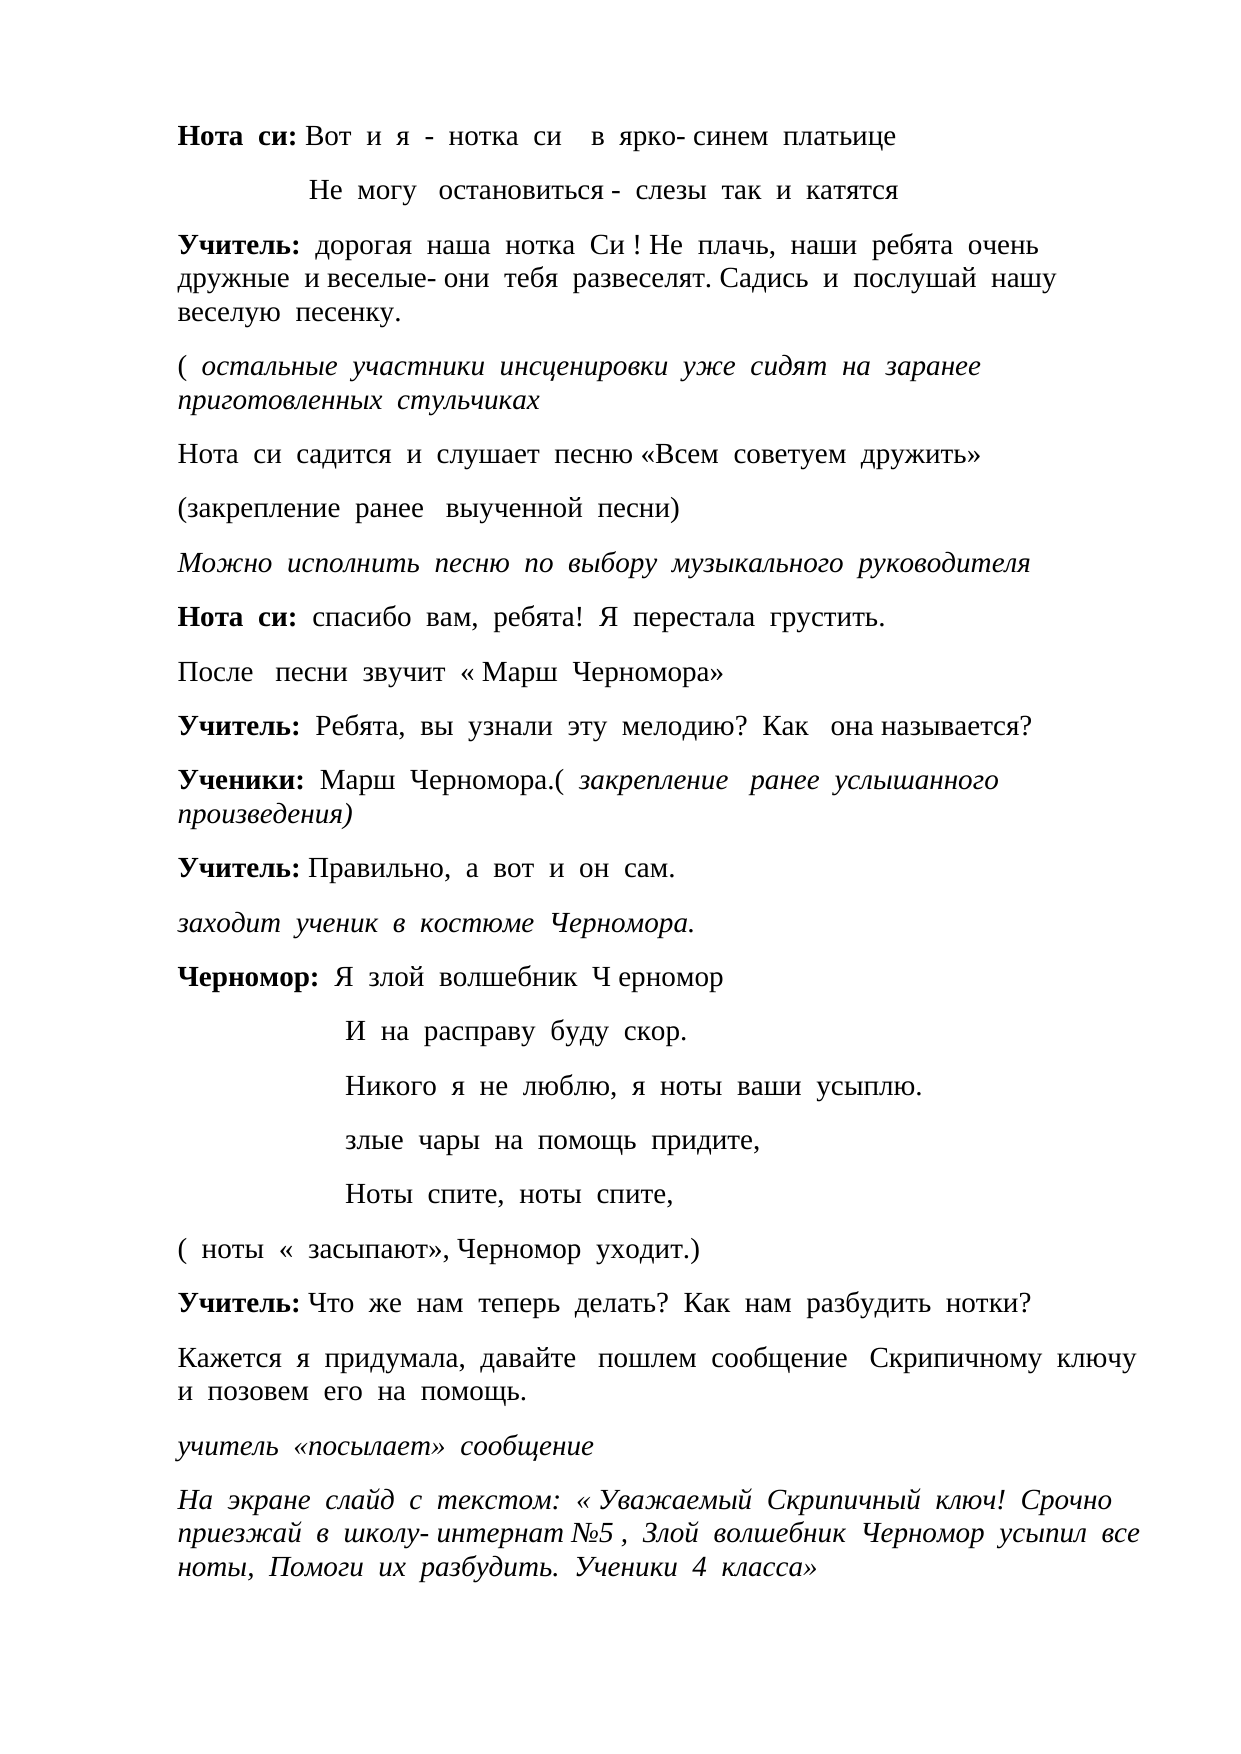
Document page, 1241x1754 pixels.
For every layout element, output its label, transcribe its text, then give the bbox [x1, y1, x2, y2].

text Можно исполнить песню по выбору музыкального руководителя [177, 545, 1152, 578]
text Никого я не люблю, я ноты ваши усыплю. [177, 1068, 1152, 1101]
text Учитель: Что же нам теперь делать? Как нам разбудить нотки? [177, 1285, 1152, 1319]
text ( ноты « засыпают», Черномор уходит.) [177, 1231, 1152, 1264]
text Учитель: дорогая наша нотка Си ! Не плачь, наши ребята очень дружные и веселые- они тебя развеселят. Садись и послушай нашу веселую песенку. [177, 227, 1152, 327]
text Нота си: Вот и я - нотка си в ярко- синем платьице [177, 118, 1152, 152]
text На экране слайд с текстом: « Уважаемый Скрипичный ключ! Срочно приезжай в школу- интернат №5 , Злой волшебник Черномор усыпил все ноты, Помоги их разбудить. Ученики 4 класса» [177, 1482, 1152, 1583]
text И на расправу буду скор. [177, 1013, 1152, 1047]
text Черномор: Я злой волшебник Ч ерномор [177, 959, 1152, 993]
text Учитель: Правильно, а вот и он сам. [177, 850, 1152, 884]
text заходит ученик в костюме Черномора. [177, 905, 1152, 938]
text учитель «посылает» сообщение [177, 1428, 1152, 1461]
text После песни звучит « Марш Черномора» [177, 654, 1152, 687]
text Кажется я придумала, давайте пошлем сообщение Скрипичному ключу и позовем его на помощь. [177, 1340, 1152, 1407]
text ( остальные участники инсценировки уже сидят на заранее приготовленных стульчиках [177, 348, 1152, 415]
text Ученики: Марш Черномора.( закрепление ранее услышанного произведения) [177, 762, 1152, 829]
text Нота си: спасибо вам, ребята! Я перестала грустить. [177, 599, 1152, 633]
text злые чары на помощь придите, [177, 1122, 1152, 1156]
text Нота си садится и слушает песню «Всем советуем дружить» [177, 436, 1152, 470]
text (закрепление ранее выученной песни) [177, 491, 1152, 524]
text Не могу остановиться - слезы так и катятся [177, 172, 1152, 206]
text Учитель: Ребята, вы узнали эту мелодию? Как она называется? [177, 708, 1152, 742]
text Ноты спите, ноты спите, [177, 1177, 1152, 1210]
